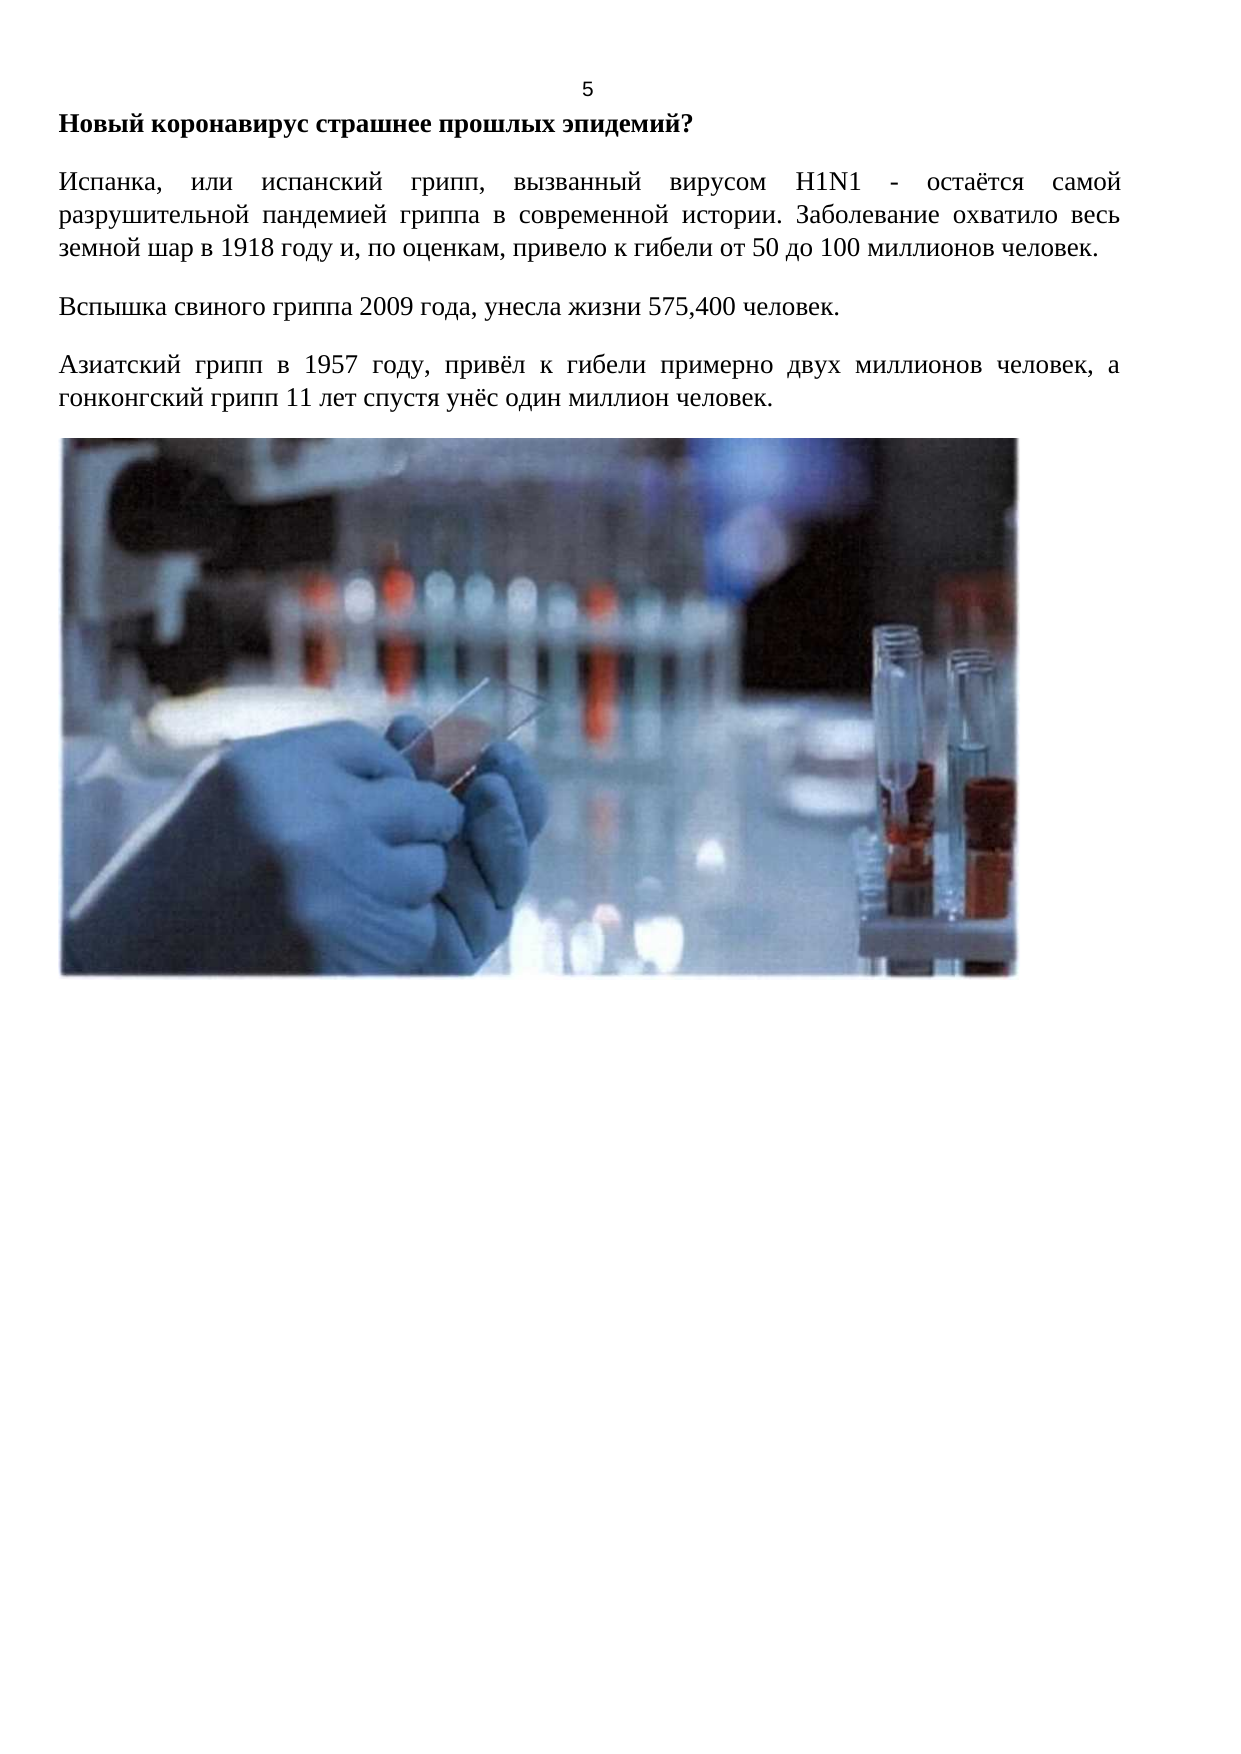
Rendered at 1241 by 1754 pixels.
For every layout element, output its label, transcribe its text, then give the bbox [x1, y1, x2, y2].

picture [58, 438, 1021, 980]
text Азиатский грипп в 1957 году, привёл к гибели примерно двух миллионов человек, а гонконгский грипп 11 лет спустя унёс один миллион человек. [58, 348, 1122, 412]
text Вспышка свиного гриппа 2009 года, унесла жизни 575,400 человек. [58, 290, 1122, 321]
text Новый коронавирус страшнее прошлых эпидемий? [58, 107, 1122, 138]
text Испанка, или испанский грипп, вызванный вирусом H1N1 - остаётся самой разрушительной пандемией гриппа в современной истории. Заболевание охватило весь земной шар в 1918 году и, по оценкам, привело к гибели от 50 до 100 миллионов человек. [58, 165, 1122, 263]
